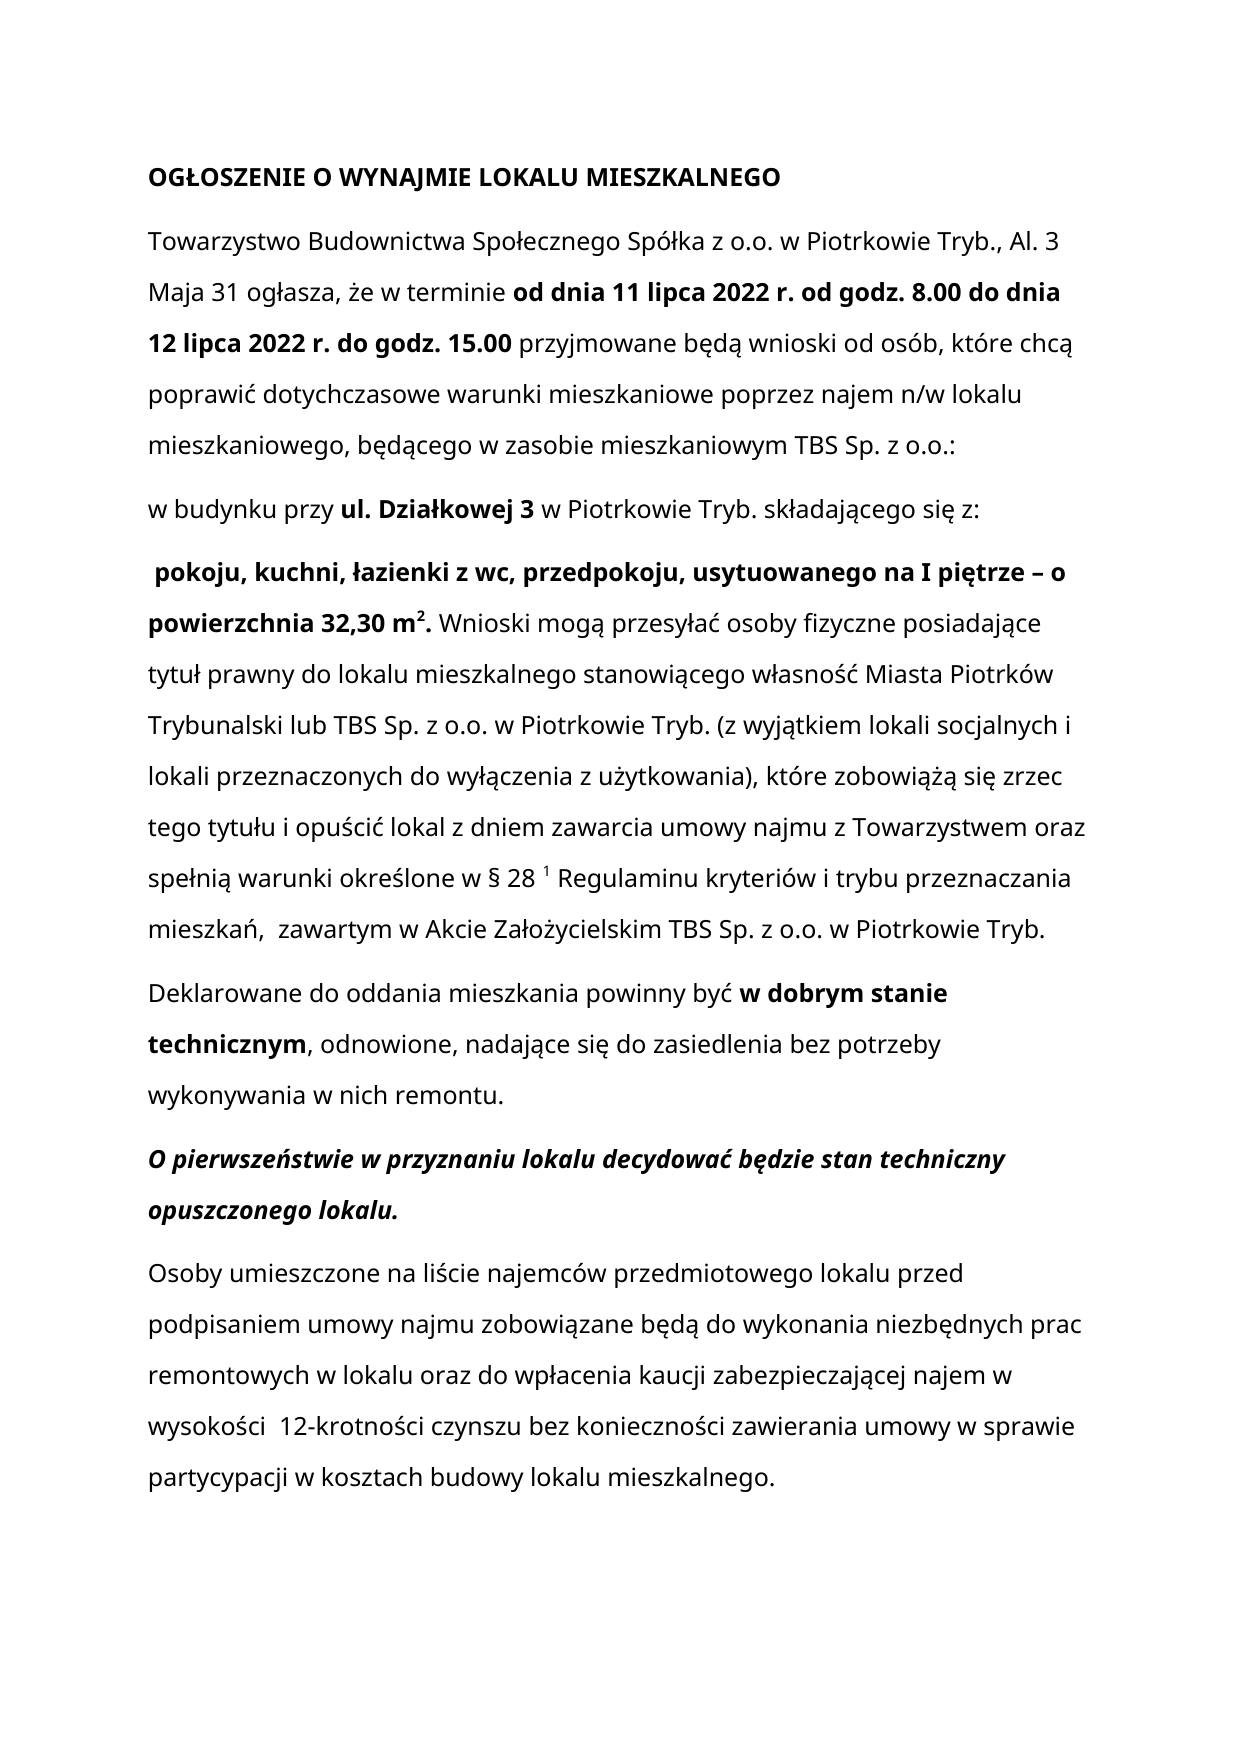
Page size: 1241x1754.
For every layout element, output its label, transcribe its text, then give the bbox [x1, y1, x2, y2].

subtitle OGŁOSZENIE O WYNAJMIE LOKALU MIESZKALNEGO [148, 160, 1093, 194]
subtitle O pierwszeństwie w przyznaniu lokalu decydować będzie stan techniczny opuszczonego lokalu. [148, 1141, 1093, 1226]
subtitle Deklarowane do oddania mieszkania powinny być w dobrym stanie technicznym, odnowione, nadające się do zasiedlenia bez potrzeby wykonywania w nich remontu. [148, 976, 1093, 1112]
subtitle Towarzystwo Budownictwa Społecznego Spółka z o.o. w Piotrkowie Tryb., Al. 3 Maja 31 ogłasza, że w terminie od dnia 11 lipca 2022 r. od godz. 8.00 do dnia 12 lipca 2022 r. do godz. 15.00 przyjmowane będą wnioski od osób, które chcą poprawić dotychczasowe warunki mieszkaniowe poprzez najem n/w lokalu mieszkaniowego, będącego w zasobie mieszkaniowym TBS Sp. z o.o.: [148, 224, 1093, 462]
subtitle w budynku przy ul. Działkowej 3 w Piotrkowie Tryb. składającego się z: [148, 491, 1093, 525]
subtitle pokoju, kuchni, łazienki z wc, przedpokoju, usytuowanego na I piętrze – o powierzchnia 32,30 m2. Wnioski mogą przesyłać osoby fizyczne posiadające tytuł prawny do lokalu mieszkalnego stanowiącego własność Miasta Piotrków Trybunalski lub TBS Sp. z o.o. w Piotrkowie Tryb. (z wyjątkiem lokali socjalnych i lokali przeznaczonych do wyłączenia z użytkowania), które zobowiążą się zrzec tego tytułu i opuścić lokal z dniem zawarcia umowy najmu z Towarzystwem oraz spełnią warunki określone w § 28 1 Regulaminu kryteriów i trybu przeznaczania mieszkań, zawartym w Akcie Założycielskim TBS Sp. z o.o. w Piotrkowie Tryb. [148, 555, 1093, 946]
subtitle Osoby umieszczone na liście najemców przedmiotowego lokalu przed podpisaniem umowy najmu zobowiązane będą do wykonania niezbędnych prac remontowych w lokalu oraz do wpłacenia kaucji zabezpieczającej najem w wysokości 12-krotności czynszu bez konieczności zawierania umowy w sprawie partycypacji w kosztach budowy lokalu mieszkalnego. [148, 1256, 1093, 1494]
